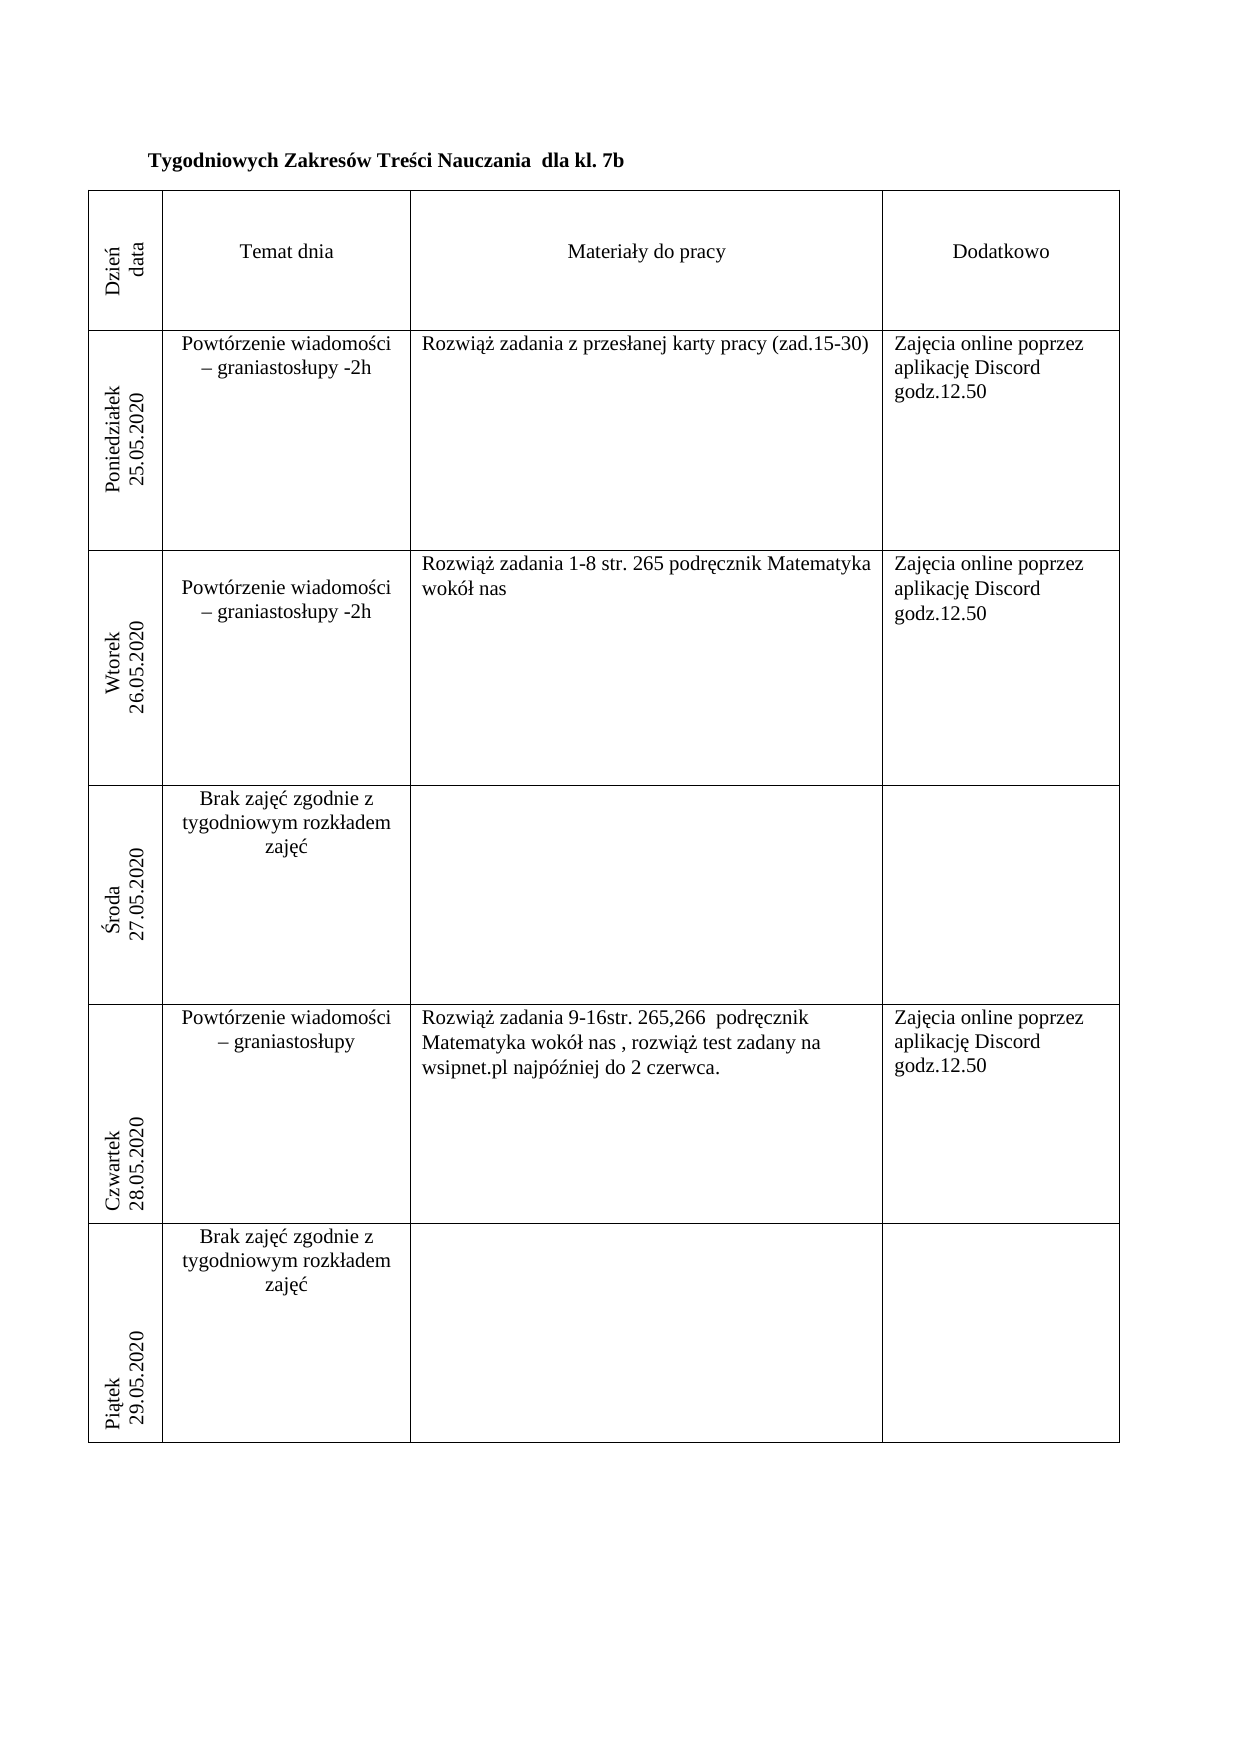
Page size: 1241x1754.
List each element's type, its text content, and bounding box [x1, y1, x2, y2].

table_cell Czwartek 28.05.2020 [89, 1005, 162, 1223]
table_cell Środa 27.05.2020 [89, 786, 162, 1004]
table_cell Powtórzenie wiadomości – graniastosłupy -2h [163, 551, 410, 785]
table_cell [411, 786, 882, 1004]
table_header Dodatkowo [883, 191, 1119, 329]
table_cell Zajęcia online poprzez aplikację Discord godz.12.50 [883, 331, 1119, 550]
table_cell Rozwiąż zadania 1-8 str. 265 podręcznik Matematyka wokół nas [411, 551, 882, 785]
table_cell Powtórzenie wiadomości – graniastosłupy [163, 1005, 410, 1223]
table_header Materiały do pracy [411, 191, 882, 329]
table_cell [883, 786, 1119, 1004]
table_cell [883, 1224, 1119, 1442]
table_cell Brak zajęć zgodnie z tygodniowym rozkładem zajęć [163, 786, 410, 1004]
table_cell Wtorek 26.05.2020 [89, 551, 162, 785]
table_cell Piątek 29.05.2020 [89, 1224, 162, 1442]
table_cell Rozwiąż zadania 9-16str. 265,266 podręcznik Matematyka wokół nas , rozwiąż test zadany na wsipnet.pl najpóźniej do 2 czerwca. [411, 1005, 882, 1223]
table_cell Poniedziałek 25.05.2020 [89, 331, 162, 550]
text Tygodniowych Zakresów Treści Nauczania dla kl. 7b [148, 148, 1093, 172]
table_cell Powtórzenie wiadomości – graniastosłupy -2h [163, 331, 410, 550]
table_header Temat dnia [163, 191, 410, 329]
table_cell Zajęcia online poprzez aplikację Discord godz.12.50 [883, 551, 1119, 785]
table_cell Zajęcia online poprzez aplikację Discord godz.12.50 [883, 1005, 1119, 1223]
table_header Dzień data [89, 191, 162, 329]
table_cell Brak zajęć zgodnie z tygodniowym rozkładem zajęć [163, 1224, 410, 1442]
table_cell [411, 1224, 882, 1442]
table_cell Rozwiąż zadania z przesłanej karty pracy (zad.15-30) [411, 331, 882, 550]
